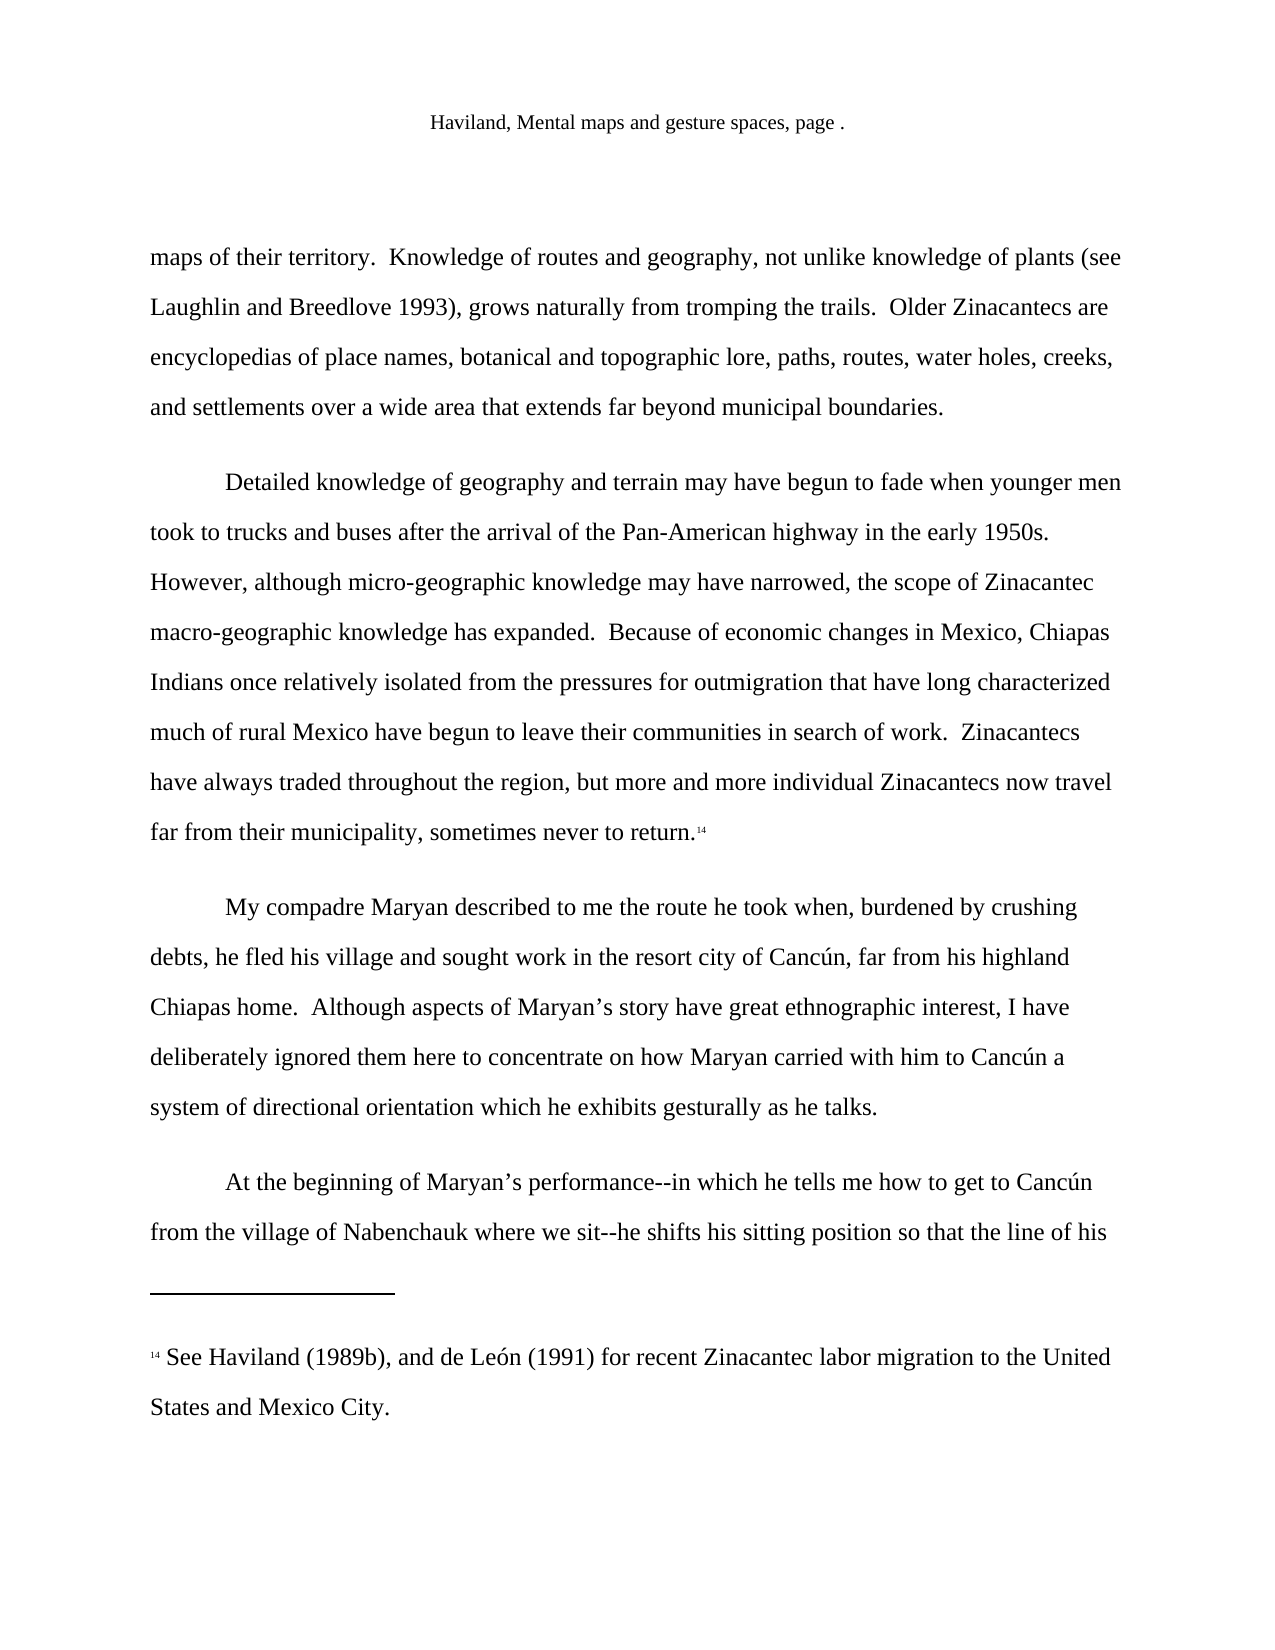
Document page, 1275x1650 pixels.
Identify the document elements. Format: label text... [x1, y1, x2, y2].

text My compadre Maryan described to me the route he took when, burdened by crushing debts, he fled his village and sought work in the resort city of Cancún, far from his highland Chiapas home. Although aspects of Maryan’s story have great ethnographic interest, I have deliberately ignored them here to concentrate on how Maryan carried with him to Cancún a system of directional orientation which he exhibits gesturally as he talks. [150, 875, 1125, 1125]
text Peasant agriculturists whose livelihood depends on intimate knowledge of the lay of the land, and especially people like my compadre P who spent his youth leading mules on trails crisscrossing the highlands, have good reason to maintain detailed and precisely oriented mental maps of their territory. Knowledge of routes and geography, not unlike knowledge of plants (see %Laughlin and Breedlove 1993), grows naturally from tromping the trails. Older Zinacantecs are encyclopedias of place names, botanical and topographic lore, paths, routes, water holes, creeks, and settlements over a wide area that extends far beyond municipal boundaries. [150, 225, 1125, 425]
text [150, 1150, 1125, 1250]
text Detailed knowledge of geography and terrain may have begun to fade when younger men took to trucks and buses after the arrival of the Pan-American highway in the early 1950s. However, although micro-geographic knowledge may have narrowed, the scope of Zinacantec macro-geographic knowledge has expanded. Because of economic changes in Mexico, Chiapas Indians once relatively isolated from the pressures for outmigration that have long characterized much of rural Mexico have begun to leave their communities in search of work. Zinacantecs have always traded throughout the region, but more and more individual Zinacantecs now travel far from their municipality, sometimes never to return. [150, 450, 1125, 850]
